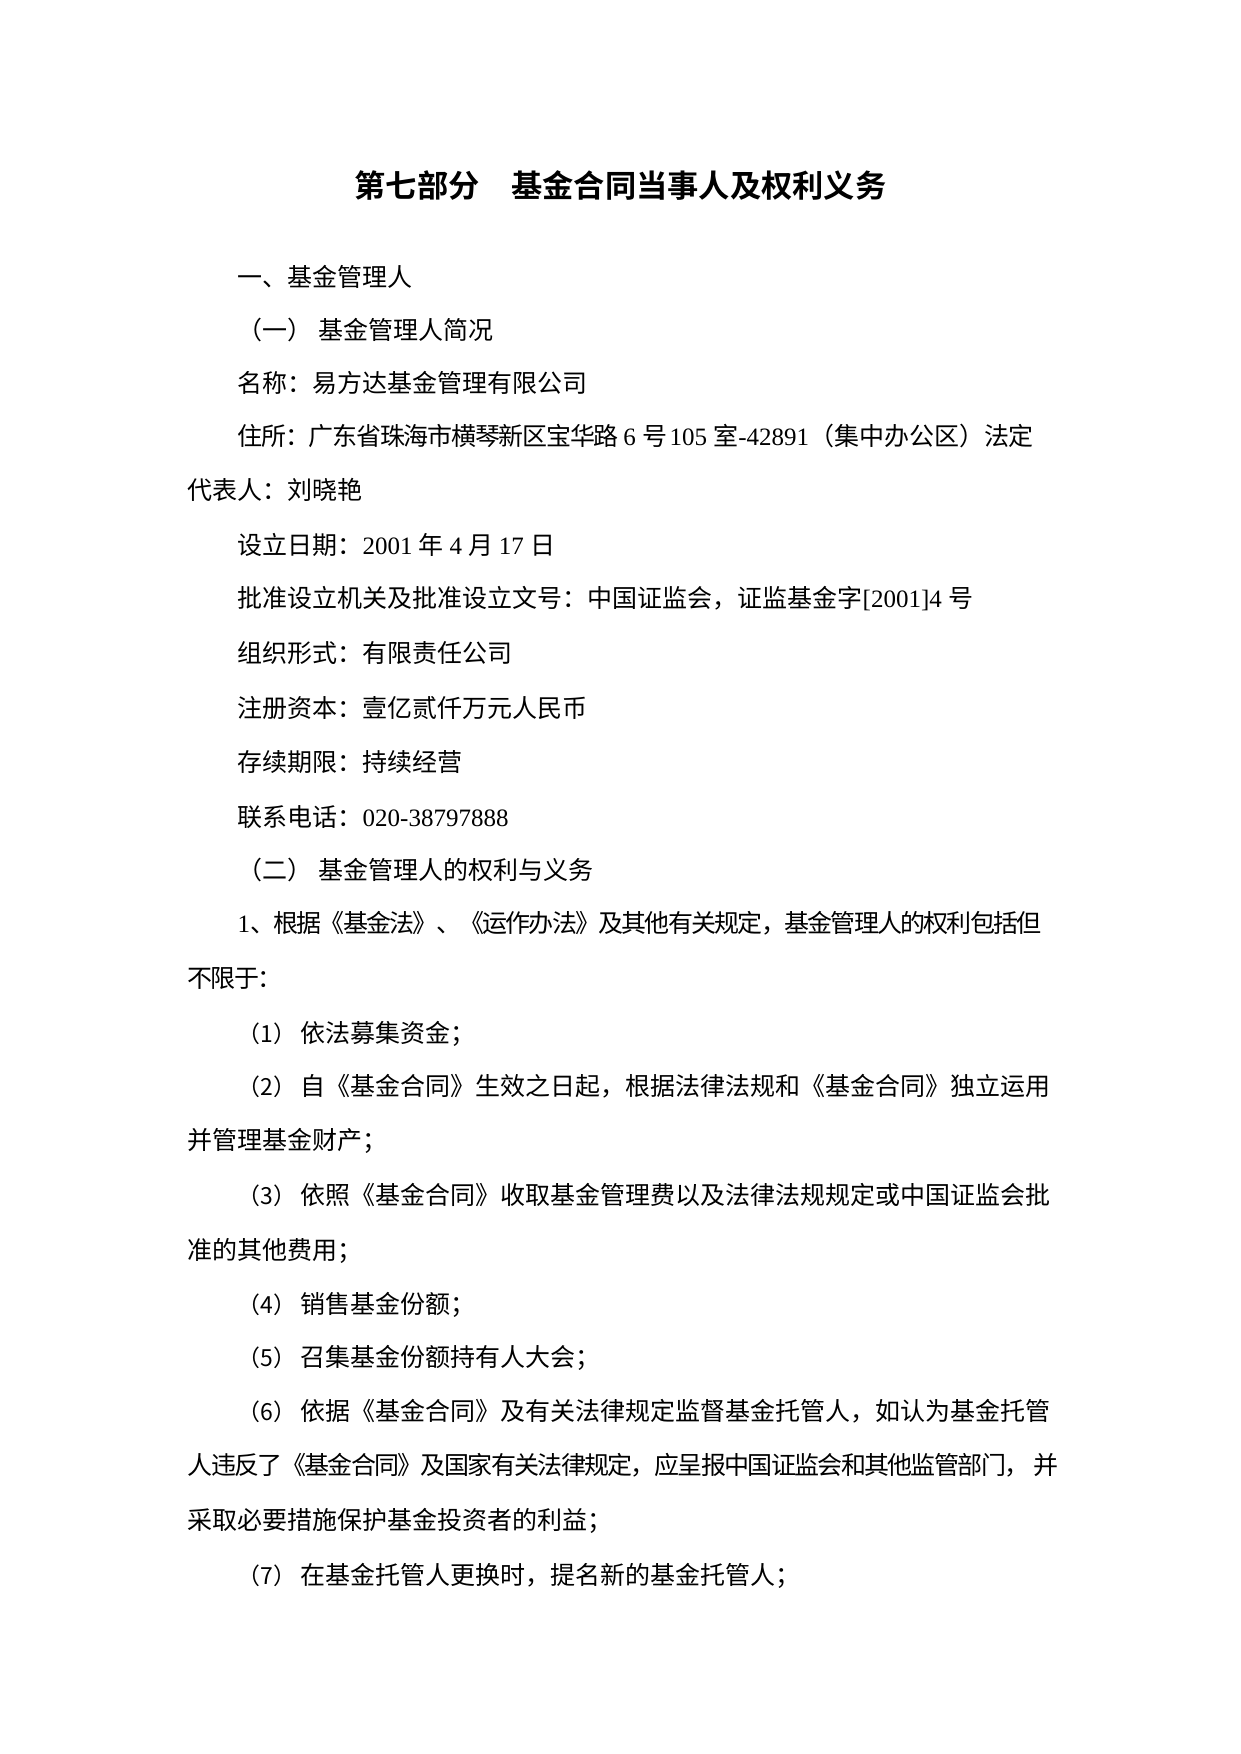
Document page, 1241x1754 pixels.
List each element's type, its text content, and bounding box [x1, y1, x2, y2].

list 依照《基金合同》收取基金管理费以及法律法规规定或中国证监会批准的其他费用； [187, 1175, 1053, 1266]
text 设立日期：2001 年 4 月 17 日 [237, 526, 1101, 562]
text 1、根据《基金法》、《运作办法》及其他有关规定，基金管理人的权利包括但不限于： [187, 903, 1053, 994]
text （一） 基金管理人简况 [237, 310, 1101, 346]
list 依据《基金合同》及有关法律规定监督基金托管人，如认为基金托管人违反了《基金合同》及国家有关法律规定，应呈报中国证监会和其他监管部门， 并采取必要措施保护基金投资者的利益； [187, 1391, 1065, 1537]
list 在基金托管人更换时，提名新的基金托管人； [237, 1555, 1101, 1591]
list 销售基金份额； [237, 1285, 1101, 1321]
text 批准设立机关及批准设立文号：中国证监会，证监基金字[2001]4 号组织形式：有限责任公司 [237, 578, 973, 669]
subtitle 第七部分 基金合同当事人及权利义务 [173, 156, 1067, 208]
text 住所：广东省珠海市横琴新区宝华路 6 号 105 室-42891（集中办公区）法定代表人：刘晓艳 [187, 416, 1053, 507]
text 注册资本：壹亿贰仟万元人民币存续期限：持续经营 [237, 688, 588, 779]
text （二） 基金管理人的权利与义务 [237, 851, 1101, 887]
text 联系电话：020-38797888 [237, 797, 1101, 834]
list 召集基金份额持有人大会； [237, 1338, 1101, 1374]
text 名称：易方达基金管理有限公司 [237, 363, 1101, 399]
list 依法募集资金； [237, 1013, 1101, 1049]
list 自《基金合同》生效之日起，根据法律法规和《基金合同》独立运用并管理基金财产； [187, 1066, 1053, 1157]
text 一、基金管理人 [237, 257, 1101, 293]
